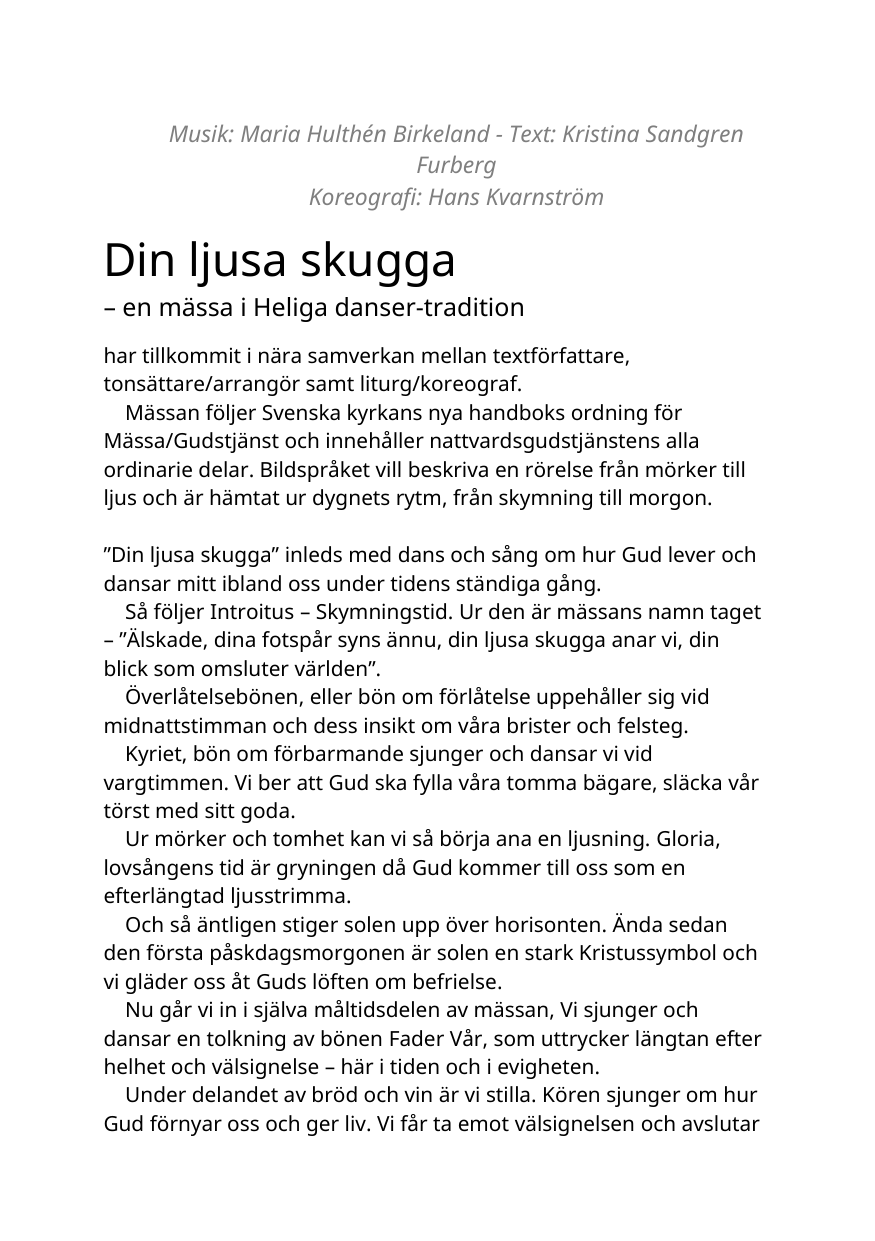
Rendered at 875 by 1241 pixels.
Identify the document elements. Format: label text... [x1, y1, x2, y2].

text Din ljusa skugga – en mässa i Heliga danser-tradition [103, 228, 768, 324]
text Så följer Introitus – Skymningstid. Ur den är mässans namn taget – ”Älskade, dina fotspår syns ännu, din ljusa skugga anar vi, din blick som omsluter världen”. [103, 597, 768, 682]
text ”Din ljusa skugga” inleds med dans och sång om hur Gud lever och dansar mitt ibland oss under tidens ständiga gång. [103, 540, 768, 597]
text Ur mörker och tomhet kan vi så börja ana en ljusning. Gloria, lovsångens tid är gryningen då Gud kommer till oss som en efterlängtad ljusstrimma. [103, 824, 768, 910]
text Kyriet, bön om förbarmande sjunger och dansar vi vid vargtimmen. Vi ber att Gud ska fylla våra tomma bägare, släcka vår törst med sitt goda. [103, 739, 768, 824]
text Överlåtelsebönen, eller bön om förlåtelse uppehåller sig vid midnattstimman och dess insikt om våra brister och felsteg. [103, 682, 768, 739]
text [103, 1081, 768, 1137]
text Nu går vi in i själva måltidsdelen av mässan, Vi sjunger och dansar en tolkning av bönen Fader Vår, som uttrycker längtan efter helhet och välsignelse – här i tiden och i evigheten. [103, 995, 768, 1081]
text Och så äntligen stiger solen upp över horisonten. Ända sedan den första påskdagsmorgonen är solen en stark Kristussymbol och vi gläder oss åt Guds löften om befrielse. [103, 910, 768, 995]
text har tillkommit i nära samverkan mellan textförfattare, tonsättare/arrangör samt liturg/koreograf. [103, 341, 768, 398]
text Koreografi: Hans Kvarnström [148, 181, 768, 212]
text Musik: Maria Hulthén Birkeland - Text: Kristina Sandgren Furberg [148, 118, 768, 181]
text Mässan följer Svenska kyrkans nya handboks ordning för Mässa/Gudstjänst och innehåller nattvardsgudstjänstens alla ordinarie delar. Bildspråket vill beskriva en rörelse från mörker till ljus och är hämtat ur dygnets rytm, från skymning till morgon. [103, 398, 768, 512]
